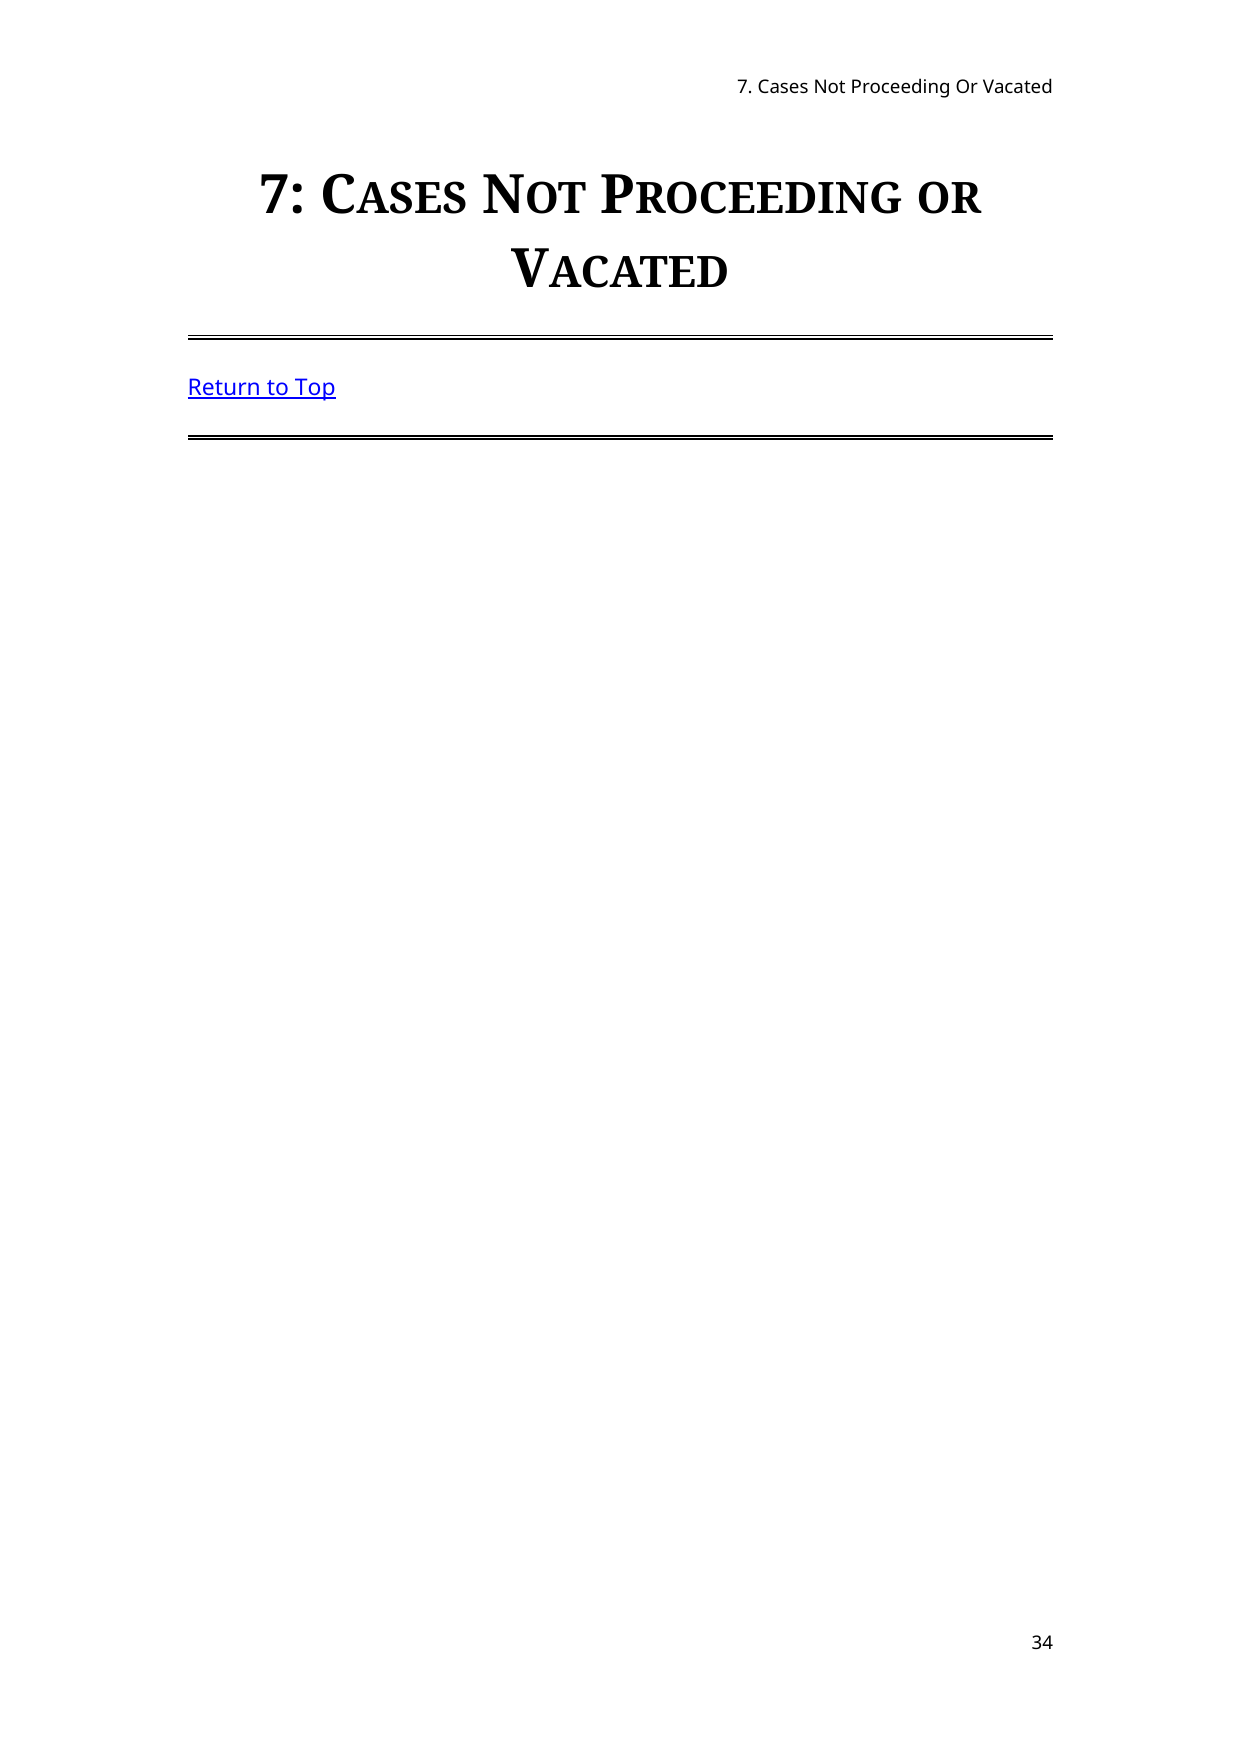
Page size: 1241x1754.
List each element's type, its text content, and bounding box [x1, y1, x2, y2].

subtitle 7: Cases Not Proceeding or Vacated [187, 156, 1053, 303]
text Return to Top [187, 371, 1053, 402]
